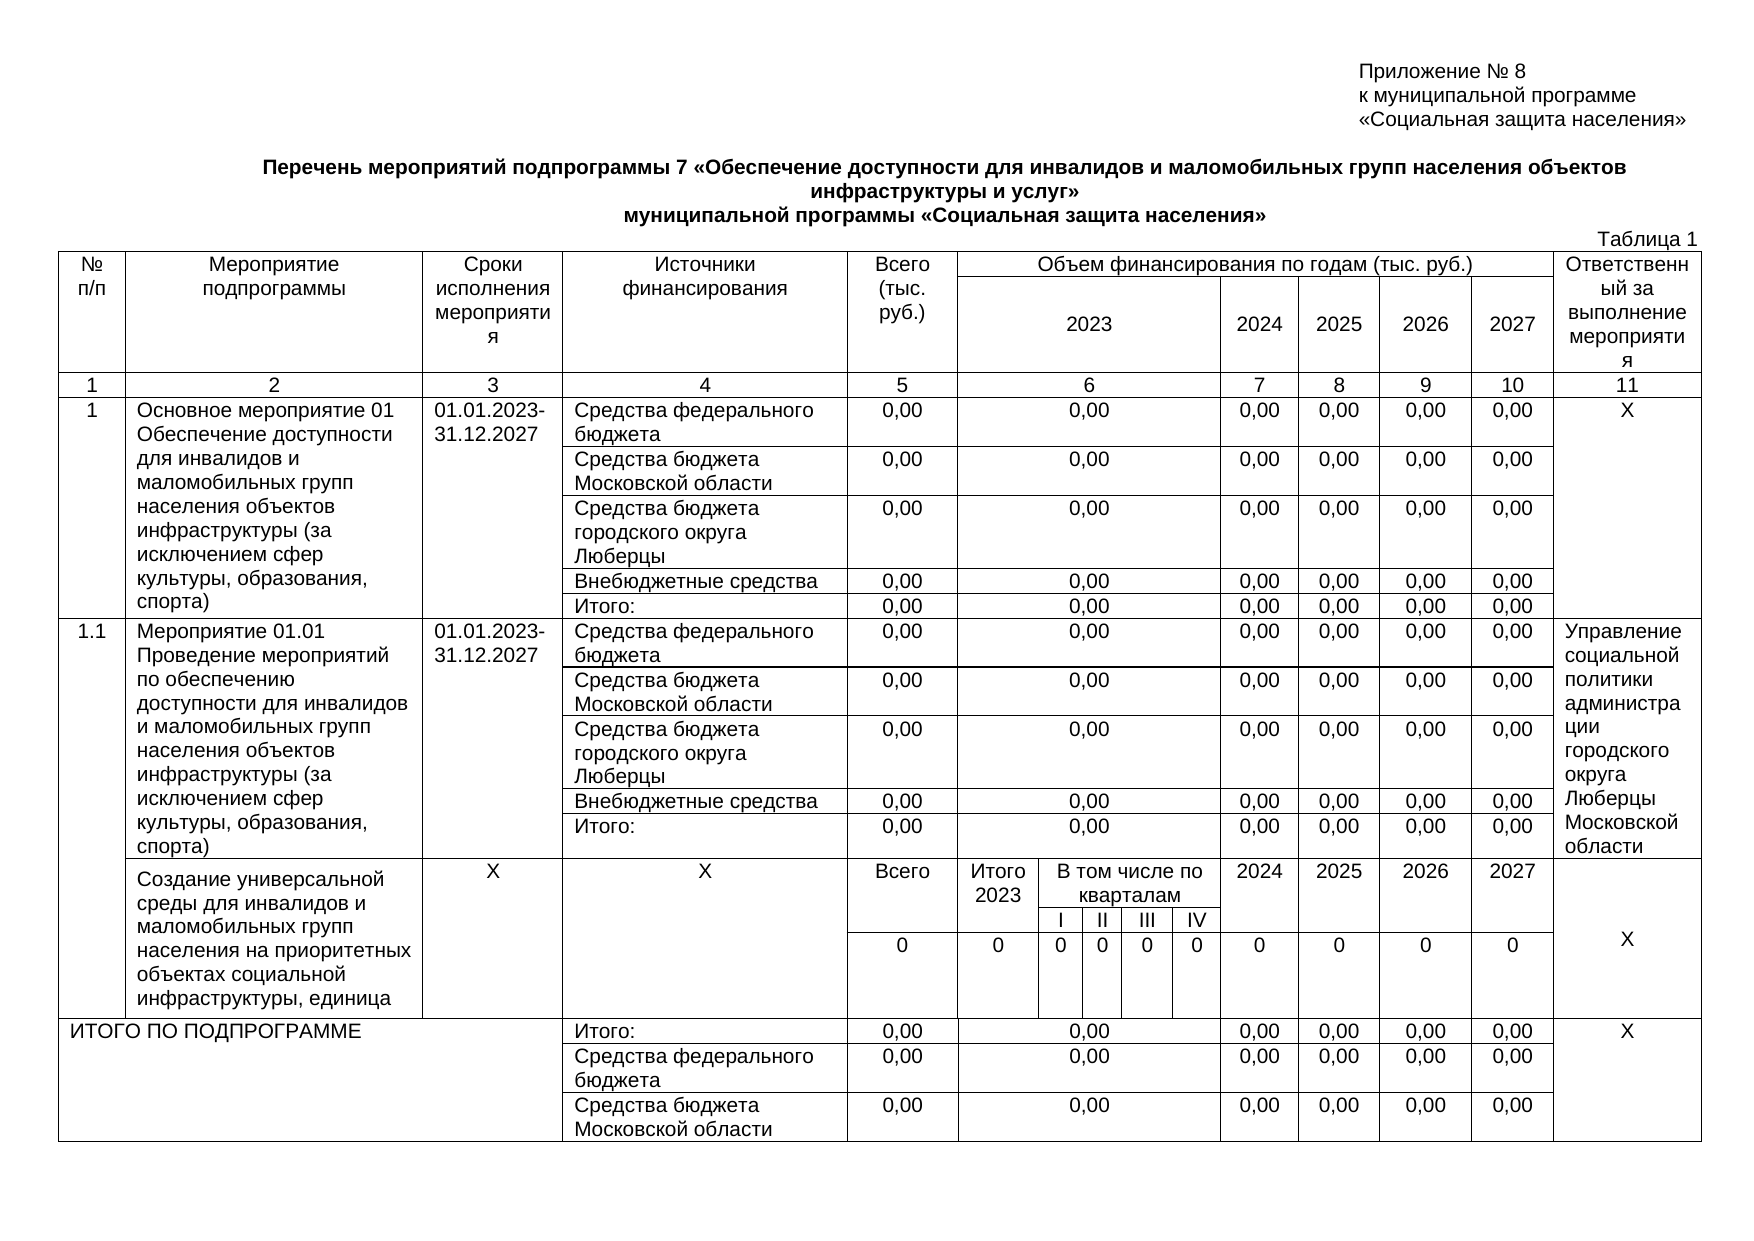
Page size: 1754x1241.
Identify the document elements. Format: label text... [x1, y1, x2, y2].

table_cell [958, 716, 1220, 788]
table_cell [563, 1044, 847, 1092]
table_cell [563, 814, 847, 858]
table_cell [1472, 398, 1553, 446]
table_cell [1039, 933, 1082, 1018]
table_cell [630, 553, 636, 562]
text Таблица 1 [192, 227, 1698, 251]
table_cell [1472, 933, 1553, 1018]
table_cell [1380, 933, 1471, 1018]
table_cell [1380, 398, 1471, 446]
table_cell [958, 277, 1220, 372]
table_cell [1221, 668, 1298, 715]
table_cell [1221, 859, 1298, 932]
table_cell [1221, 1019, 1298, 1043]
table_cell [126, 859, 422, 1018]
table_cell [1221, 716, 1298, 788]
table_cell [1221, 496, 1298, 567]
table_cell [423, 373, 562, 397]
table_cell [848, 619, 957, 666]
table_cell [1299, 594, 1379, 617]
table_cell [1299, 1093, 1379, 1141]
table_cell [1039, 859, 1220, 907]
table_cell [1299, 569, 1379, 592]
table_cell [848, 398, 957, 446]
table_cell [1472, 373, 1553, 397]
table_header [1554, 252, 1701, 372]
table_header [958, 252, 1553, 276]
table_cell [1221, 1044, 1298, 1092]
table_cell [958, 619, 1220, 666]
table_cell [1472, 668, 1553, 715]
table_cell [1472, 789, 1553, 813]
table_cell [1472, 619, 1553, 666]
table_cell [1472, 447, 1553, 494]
text Приложение № 8 [1358, 59, 1698, 83]
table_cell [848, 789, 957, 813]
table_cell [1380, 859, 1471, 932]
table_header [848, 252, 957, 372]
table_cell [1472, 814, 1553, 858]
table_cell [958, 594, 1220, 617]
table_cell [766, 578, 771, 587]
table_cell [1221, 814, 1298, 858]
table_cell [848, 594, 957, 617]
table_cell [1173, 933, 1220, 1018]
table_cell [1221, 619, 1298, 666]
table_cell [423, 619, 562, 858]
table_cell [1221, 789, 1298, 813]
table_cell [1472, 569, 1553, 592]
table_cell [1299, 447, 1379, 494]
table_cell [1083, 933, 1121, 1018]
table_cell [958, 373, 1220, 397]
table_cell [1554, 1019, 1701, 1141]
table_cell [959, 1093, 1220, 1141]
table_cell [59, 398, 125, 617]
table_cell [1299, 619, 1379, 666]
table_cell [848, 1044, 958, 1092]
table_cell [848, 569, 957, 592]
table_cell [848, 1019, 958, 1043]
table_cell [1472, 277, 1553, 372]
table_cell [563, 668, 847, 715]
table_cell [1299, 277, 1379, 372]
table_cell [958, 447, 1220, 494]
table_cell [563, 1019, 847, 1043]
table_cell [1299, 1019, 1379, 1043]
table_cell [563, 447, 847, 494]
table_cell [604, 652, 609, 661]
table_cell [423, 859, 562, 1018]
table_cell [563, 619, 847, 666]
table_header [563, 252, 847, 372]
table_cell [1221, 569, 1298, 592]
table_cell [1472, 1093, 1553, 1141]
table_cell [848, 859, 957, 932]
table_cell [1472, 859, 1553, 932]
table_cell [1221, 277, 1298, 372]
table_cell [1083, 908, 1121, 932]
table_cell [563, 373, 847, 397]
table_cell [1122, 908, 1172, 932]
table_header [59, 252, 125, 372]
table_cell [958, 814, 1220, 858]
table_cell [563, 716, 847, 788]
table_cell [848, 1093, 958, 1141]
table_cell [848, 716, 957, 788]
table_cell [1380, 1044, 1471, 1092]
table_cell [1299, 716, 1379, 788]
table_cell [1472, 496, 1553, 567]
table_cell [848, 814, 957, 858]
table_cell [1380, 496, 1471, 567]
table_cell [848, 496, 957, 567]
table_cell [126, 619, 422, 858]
text к муниципальной программе «Социальная защита населения» [1358, 83, 1698, 131]
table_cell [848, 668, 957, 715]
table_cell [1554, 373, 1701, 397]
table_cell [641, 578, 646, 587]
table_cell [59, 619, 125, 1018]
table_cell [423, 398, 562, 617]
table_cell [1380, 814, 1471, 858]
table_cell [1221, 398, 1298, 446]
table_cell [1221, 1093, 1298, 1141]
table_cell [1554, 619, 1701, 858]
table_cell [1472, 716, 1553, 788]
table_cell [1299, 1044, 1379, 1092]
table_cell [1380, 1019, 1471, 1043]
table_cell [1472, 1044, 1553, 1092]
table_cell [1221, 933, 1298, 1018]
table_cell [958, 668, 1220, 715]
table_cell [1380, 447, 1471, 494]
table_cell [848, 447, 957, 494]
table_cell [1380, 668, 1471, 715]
text муниципальной программы «Социальная защита населения» [192, 203, 1698, 227]
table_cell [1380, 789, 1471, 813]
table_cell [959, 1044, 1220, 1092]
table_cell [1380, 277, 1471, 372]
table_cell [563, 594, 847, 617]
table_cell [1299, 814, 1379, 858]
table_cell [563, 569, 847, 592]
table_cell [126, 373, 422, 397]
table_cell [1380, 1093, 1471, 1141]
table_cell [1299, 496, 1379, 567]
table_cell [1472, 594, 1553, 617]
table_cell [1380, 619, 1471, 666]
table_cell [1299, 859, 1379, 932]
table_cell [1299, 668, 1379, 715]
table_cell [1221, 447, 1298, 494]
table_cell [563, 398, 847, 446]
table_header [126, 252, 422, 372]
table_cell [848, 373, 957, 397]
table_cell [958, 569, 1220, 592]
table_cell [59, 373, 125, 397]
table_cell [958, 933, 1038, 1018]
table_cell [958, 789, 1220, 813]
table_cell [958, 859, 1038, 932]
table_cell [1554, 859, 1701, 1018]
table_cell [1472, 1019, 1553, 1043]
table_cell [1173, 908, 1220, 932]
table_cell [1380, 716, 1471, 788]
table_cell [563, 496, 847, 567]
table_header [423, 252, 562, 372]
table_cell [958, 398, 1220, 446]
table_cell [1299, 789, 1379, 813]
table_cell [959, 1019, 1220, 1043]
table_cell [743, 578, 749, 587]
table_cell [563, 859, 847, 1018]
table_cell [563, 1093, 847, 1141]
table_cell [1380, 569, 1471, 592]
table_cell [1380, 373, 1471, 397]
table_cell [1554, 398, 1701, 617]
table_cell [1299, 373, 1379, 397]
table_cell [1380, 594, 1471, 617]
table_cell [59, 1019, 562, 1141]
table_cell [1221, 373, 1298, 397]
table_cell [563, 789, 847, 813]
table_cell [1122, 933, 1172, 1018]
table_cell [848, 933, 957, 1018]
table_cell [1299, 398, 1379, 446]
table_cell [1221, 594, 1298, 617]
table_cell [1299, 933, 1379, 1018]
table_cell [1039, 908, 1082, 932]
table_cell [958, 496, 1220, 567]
text Перечень мероприятий подпрограммы 7 «Обеспечение доступности для инвалидов и маломобильных групп населения объектов инфраструктуры и услуг» [192, 155, 1698, 203]
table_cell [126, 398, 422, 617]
